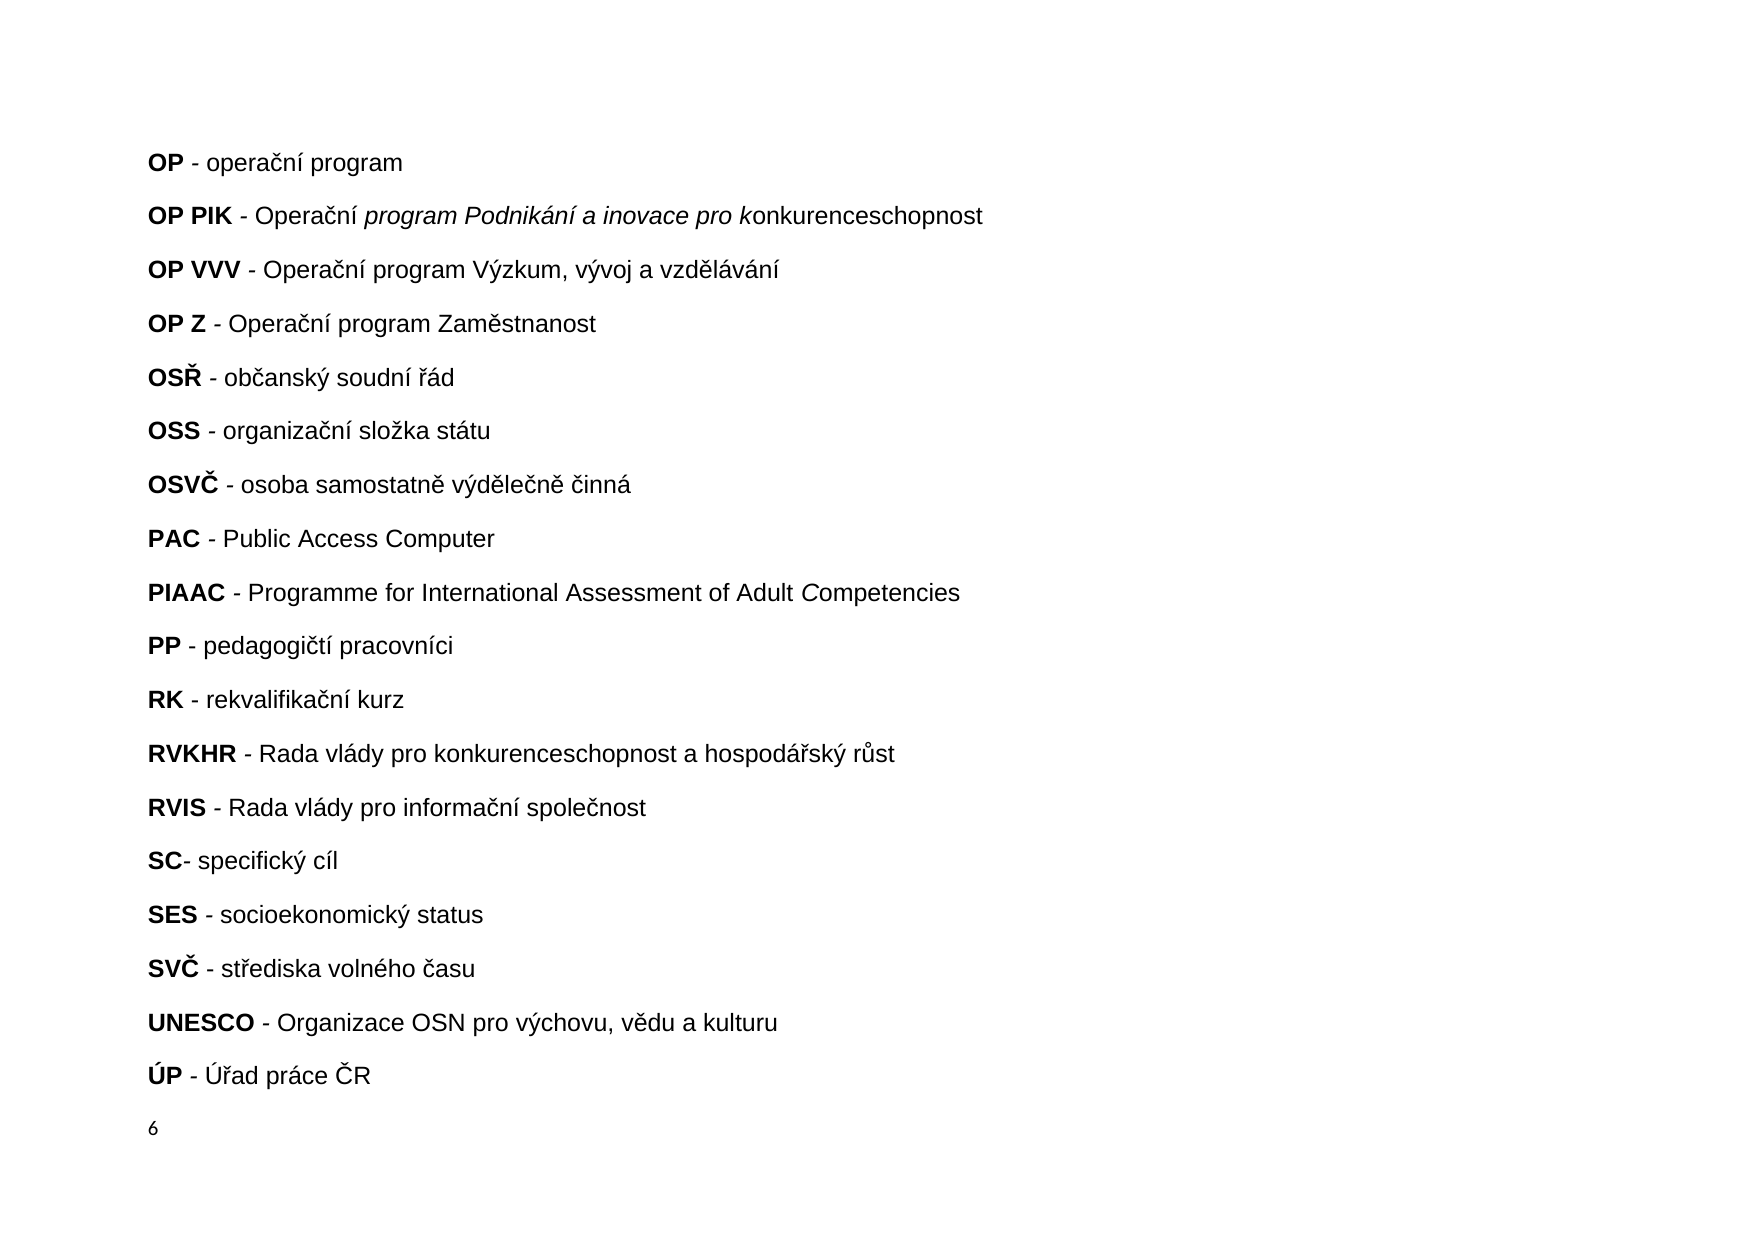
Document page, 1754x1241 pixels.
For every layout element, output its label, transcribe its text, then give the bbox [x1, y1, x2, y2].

text SES - socioekonomický status [148, 900, 1606, 929]
text OSŘ - občanský soudní řád [148, 363, 1606, 391]
text PP - pedagogičtí pracovníci [148, 631, 1606, 660]
text OP PIK - Operační program Podnikání a inovace pro konkurenceschopnost [148, 201, 1606, 230]
text OP Z - Operační program Zaměstnanost [148, 309, 1606, 338]
text ÚP - Úřad práce ČR [148, 1061, 1606, 1090]
text OP - operační program [148, 148, 1606, 176]
text OP VVV - Operační program Výzkum, vývoj a vzdělávání [148, 255, 1606, 284]
text OSS - organizační složka státu [148, 416, 1606, 445]
text UNESCO - Organizace OSN pro výchovu, vědu a kulturu [148, 1008, 1606, 1036]
text SC- specifický cíl [148, 846, 1606, 875]
text RK - rekvalifikační kurz [148, 685, 1606, 714]
text SVČ - střediska volného času [148, 954, 1606, 983]
text RVIS - Rada vlády pro informační společnost [148, 793, 1606, 821]
text RVKHR - Rada vlády pro konkurenceschopnost a hospodářský růst [148, 739, 1606, 768]
text OSVČ - osoba samostatně výdělečně činná [148, 470, 1606, 499]
text PAC - Public Access Computer [148, 524, 1606, 553]
text PIAAC - Programme for International Assessment of Adult Competencies [148, 578, 1606, 606]
